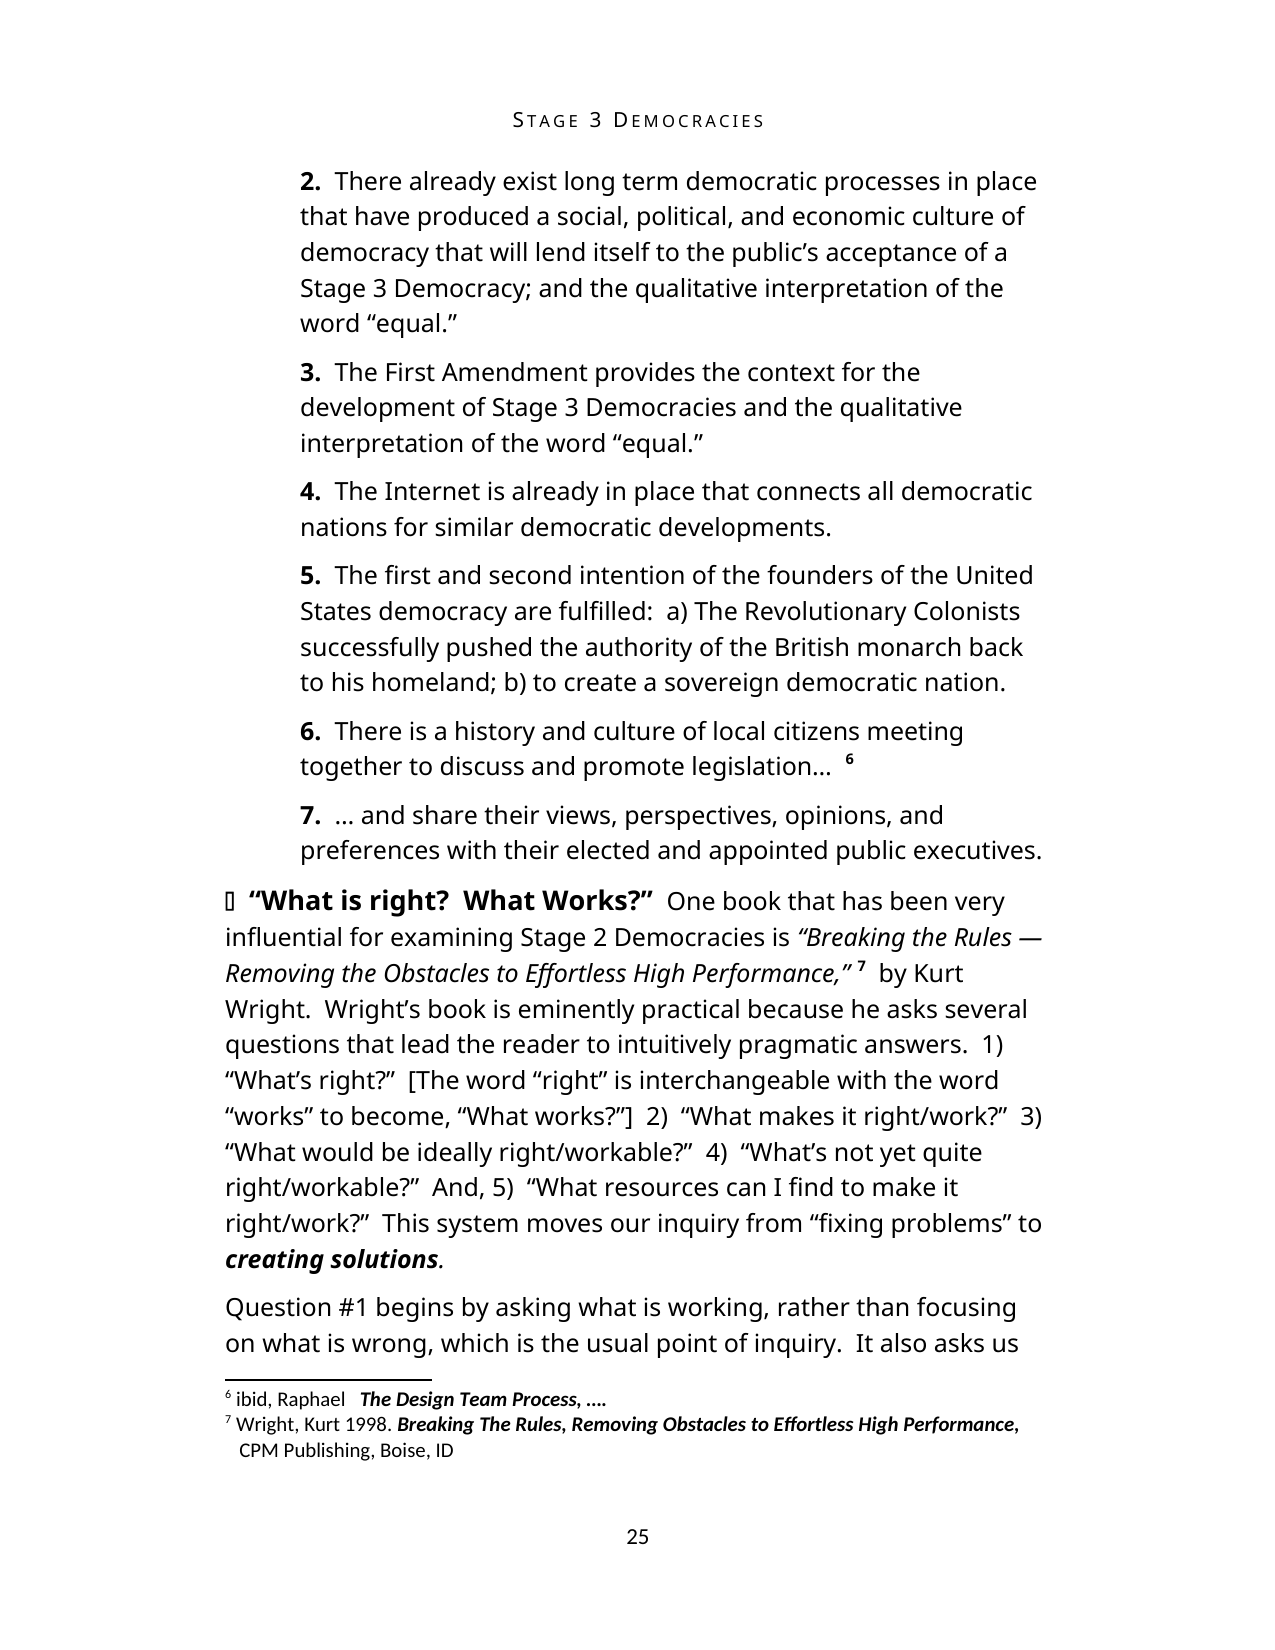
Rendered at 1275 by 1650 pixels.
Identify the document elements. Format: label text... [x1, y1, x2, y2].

text 5. The first and second intention of the founders of the United States democracy are fulfilled: a) The Revolutionary Colonists successfully pushed the authority of the British monarch back to his homeland; b) to create a sovereign democratic nation. [300, 558, 1050, 699]
text 6. There is a history and culture of local citizens meeting together to discuss and promote legislation… [300, 713, 1050, 783]
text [225, 1289, 1050, 1359]
text 3. The First Amendment provides the context for the development of Stage 3 Democracies and the qualitative interpretation of the word “equal.” [300, 354, 1050, 460]
text 4. The Internet is already in place that connects all democratic nations for similar democratic developments. [300, 474, 1050, 544]
text “What is right? What Works?” One book that has been very influential for examining Stage 2 Democracies is “Breaking the Rules — Removing the Obstacles to Effortless High Performance,” by Kurt Wright. Wright’s book is eminently practical because he asks several questions that lead the reader to intuitively pragmatic answers. 1) “What’s right?” [The word “right” is interchangeable with the word “works” to become, “What works?”] 2) “What makes it right/work?” 3) “What would be ideally right/workable?” 4) “What’s not yet quite right/workable?” And, 5) “What resources can I find to make it right/work?” This system moves our inquiry from “fixing problems” to creating solutions. [225, 881, 1050, 1275]
text 2. There already exist long term democratic processes in place that have produced a social, political, and economic culture of democracy that will lend itself to the public’s acceptance of a Stage 3 Democracy; and the qualitative interpretation of the word “equal.” [300, 163, 1050, 340]
text 7. … and share their views, perspectives, opinions, and preferences with their elected and appointed public executives. [300, 797, 1050, 867]
